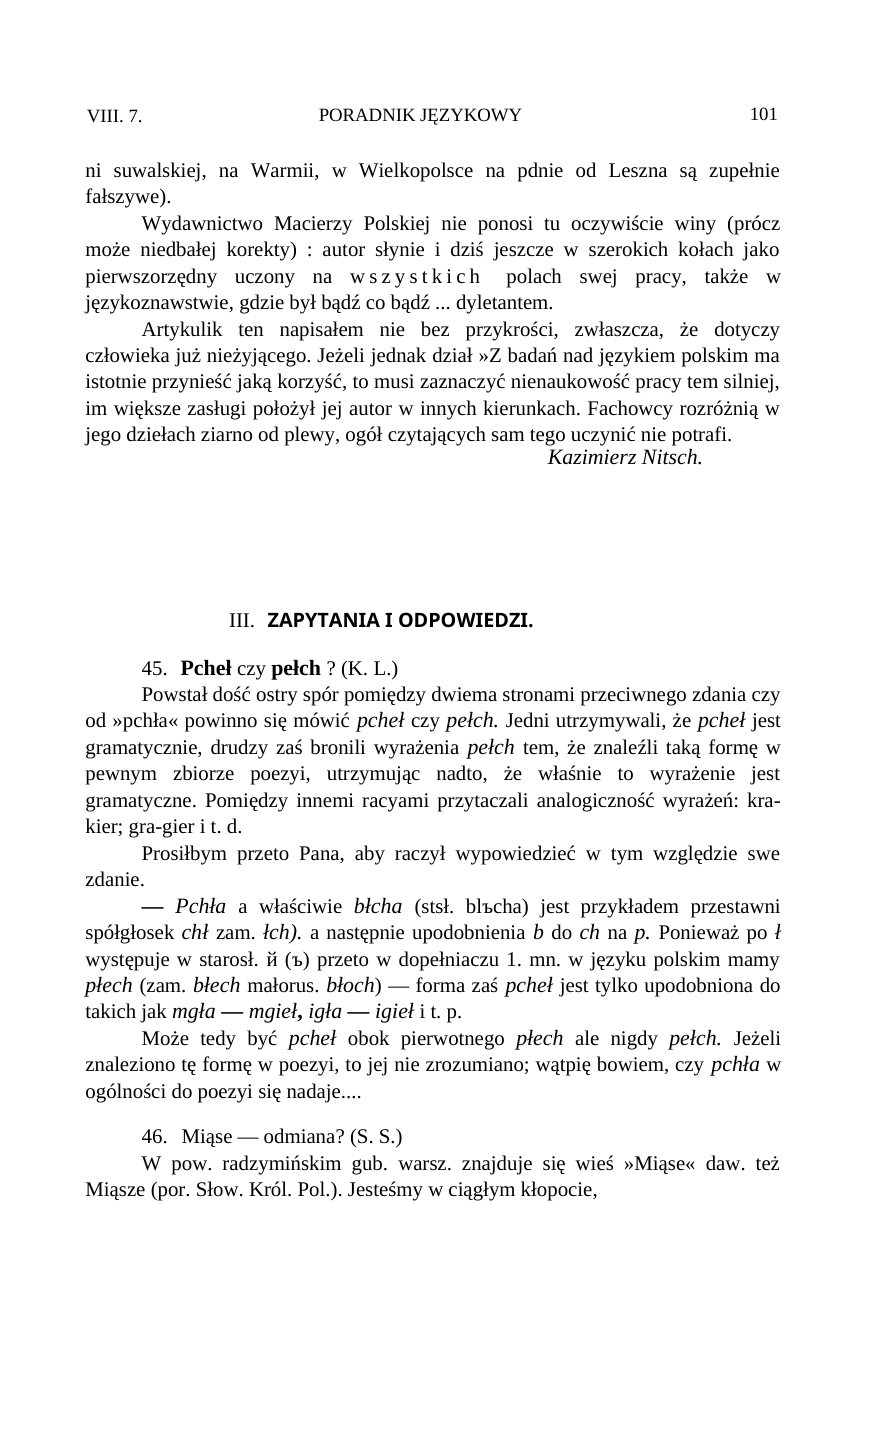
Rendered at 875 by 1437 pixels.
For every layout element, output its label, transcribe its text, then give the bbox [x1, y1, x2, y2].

text Prosiłbym przeto Pana, aby raczył wypowiedzieć w tym względzie swe zdanie. [85, 839, 781, 892]
text Artykulik ten napisałem nie bez przykrości, zwłaszcza, że dotyczy człowieka już nieżyjącego. Jeżeli jednak dział »Z badań nad językiem polskim ma istotnie przynieść jaką korzyść, to musi zaznaczyć nienaukowość pracy tem silniej, im większe zasługi położył jej autor w innych kierunkach. Fachowcy rozróżnią w jego dziełach ziarno od plewy, ogół czytających sam tego uczynić nie potrafi. [85, 315, 781, 447]
text 101 [749, 106, 778, 124]
text Może tedy być pcheł obok pierwotnego płech ale nigdy pełch. Jeżeli znaleziono tę formę w poezyi, to jej nie zrozumiano; wątpię bowiem, czy pchła w ogólności do poezyi się nadaje.... [85, 1024, 781, 1103]
text Wydawnictwo Macierzy Polskiej nie ponosi tu oczywiście winy (prócz może niedbałej korekty) : autor słynie i dziś jeszcze w szerokich kołach jako pierwszorzędny uczony na wszystkich polach swej pracy, także w językoznawstwie, gdzie był bądź co bądź ... dyletantem. [85, 209, 781, 315]
text — Pchła a właściwie błcha (stsł. blъсhа) jest przykładem przestawni spółgłosek chł zam. łch). a następnie upodobnienia b do ch na p. Ponieważ po ł występuje w starosł. й (ъ) przeto w dopełniaczu 1. mn. w języku polskim mamy płech (zam. błech małorus. błoch) — forma zaś pcheł jest tylko upodobniona do takich jak mgła — mgieł, igła — igieł i t. p. [85, 892, 781, 1024]
text PORADNIK JĘZYKOWY [318, 106, 522, 125]
text Powstał dość ostry spór pomiędzy dwiema stronami przeciwnego zdania czy od »pchła« powinno się mówić pcheł czy pełch. Jedni utrzymywali, że pcheł jest gramatycznie, drudzy zaś bronili wyrażenia pełch tem, że znaleźli taką formę w pewnym zbiorze poezyi, utrzymując nadto, że właśnie to wyrażenie jest gramatyczne. Pomiędzy innemi racyami przytaczali analogiczność wyrażeń: kra-kier; gra-gier i t. d. [85, 680, 781, 839]
list ZAPYTANIA I ODPOWIEDZI. [229, 611, 781, 631]
text ni suwalskiej, na Warmii, w Wielkopolsce na pdnie od Leszna są zupełnie fałszywe). [85, 156, 781, 209]
text VIII. 7. [87, 108, 142, 126]
list Pcheł czy pełch ? (K. L.) [85, 654, 781, 680]
list Miąse — odmiana? (S. S.) [85, 1122, 781, 1149]
text W pow. radzymińskim gub. warsz. znajduje się wieś »Miąse« daw. też Miąsze (por. Słow. Król. Pol.). Jesteśmy w ciągłym kłopocie, [85, 1149, 781, 1202]
text Kazimierz Nitsch. [548, 447, 781, 469]
